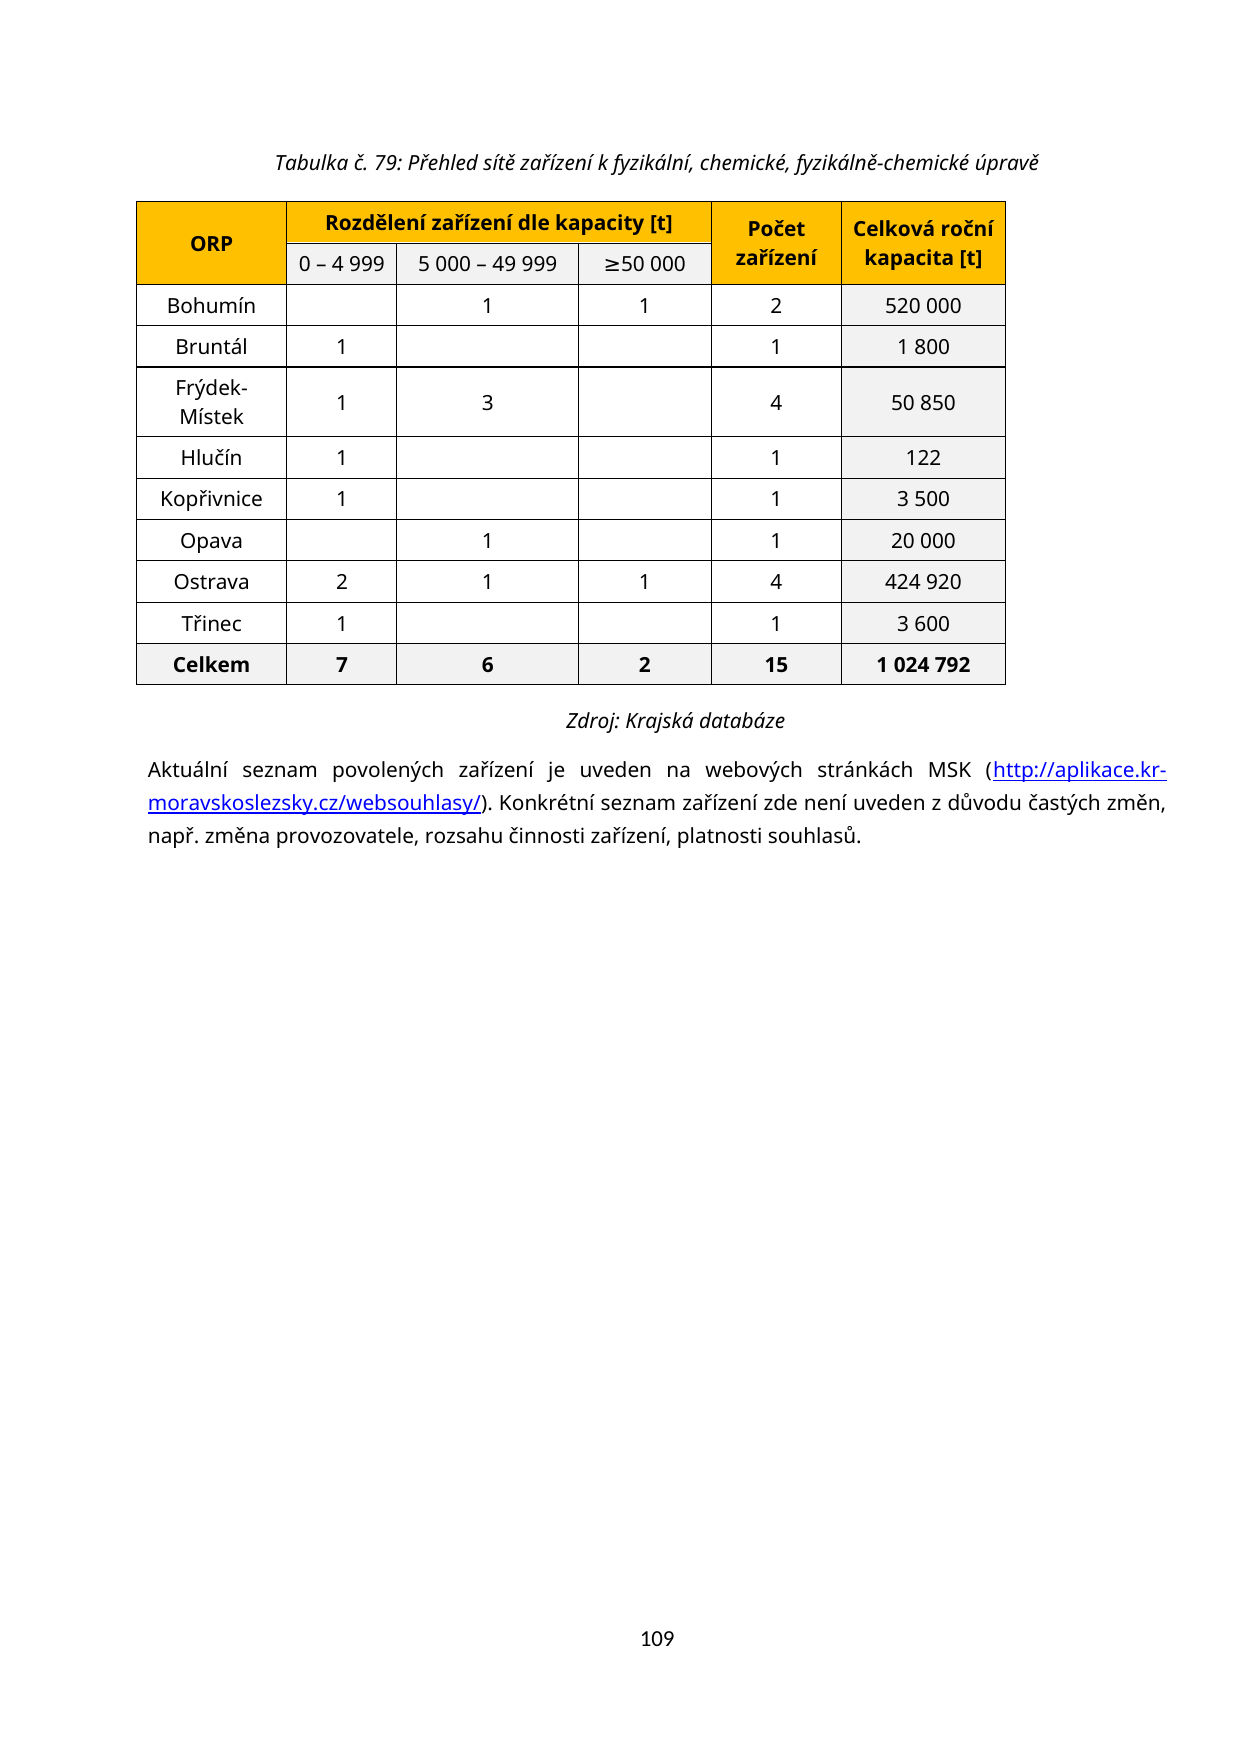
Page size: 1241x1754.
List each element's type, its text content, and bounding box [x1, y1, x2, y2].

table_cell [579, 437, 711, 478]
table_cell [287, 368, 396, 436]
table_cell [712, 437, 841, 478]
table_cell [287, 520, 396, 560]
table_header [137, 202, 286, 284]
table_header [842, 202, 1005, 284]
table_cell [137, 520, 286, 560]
text Aktuální seznam povolených zařízení je uveden na webových stránkách MSK (http://aplikace.kr-moravskoslezsky.cz/websouhlasy/). Konkrétní seznam zařízení zde není uveden z důvodu častých změn, např. změna provozovatele, rozsahu činnosti zařízení, platnosti souhlasů. [148, 756, 1166, 849]
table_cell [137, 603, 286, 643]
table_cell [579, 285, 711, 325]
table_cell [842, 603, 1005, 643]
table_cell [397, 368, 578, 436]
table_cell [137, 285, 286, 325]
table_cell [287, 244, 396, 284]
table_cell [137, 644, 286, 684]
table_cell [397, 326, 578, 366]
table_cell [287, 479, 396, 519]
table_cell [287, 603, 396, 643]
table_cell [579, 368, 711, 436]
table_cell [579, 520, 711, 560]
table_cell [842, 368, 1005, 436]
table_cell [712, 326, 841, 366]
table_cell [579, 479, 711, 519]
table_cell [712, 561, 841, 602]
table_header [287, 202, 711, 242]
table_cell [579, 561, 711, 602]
text Zdroj: Krajská databáze [185, 706, 1166, 735]
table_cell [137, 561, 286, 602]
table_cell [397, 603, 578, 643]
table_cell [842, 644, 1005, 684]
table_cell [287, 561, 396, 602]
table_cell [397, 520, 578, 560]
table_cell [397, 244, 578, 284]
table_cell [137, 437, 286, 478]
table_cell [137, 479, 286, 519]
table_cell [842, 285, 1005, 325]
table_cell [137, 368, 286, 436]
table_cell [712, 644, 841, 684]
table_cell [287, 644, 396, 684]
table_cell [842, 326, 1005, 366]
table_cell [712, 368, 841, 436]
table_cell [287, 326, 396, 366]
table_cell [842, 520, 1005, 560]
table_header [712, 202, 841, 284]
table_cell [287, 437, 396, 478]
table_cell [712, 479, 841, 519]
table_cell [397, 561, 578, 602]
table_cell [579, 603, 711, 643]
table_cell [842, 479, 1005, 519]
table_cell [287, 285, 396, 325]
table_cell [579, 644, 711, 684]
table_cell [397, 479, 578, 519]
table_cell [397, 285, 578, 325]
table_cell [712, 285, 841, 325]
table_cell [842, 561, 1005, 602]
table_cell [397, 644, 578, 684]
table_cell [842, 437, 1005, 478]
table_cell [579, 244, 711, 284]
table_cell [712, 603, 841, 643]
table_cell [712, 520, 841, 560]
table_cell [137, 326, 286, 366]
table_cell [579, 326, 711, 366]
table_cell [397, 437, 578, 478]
